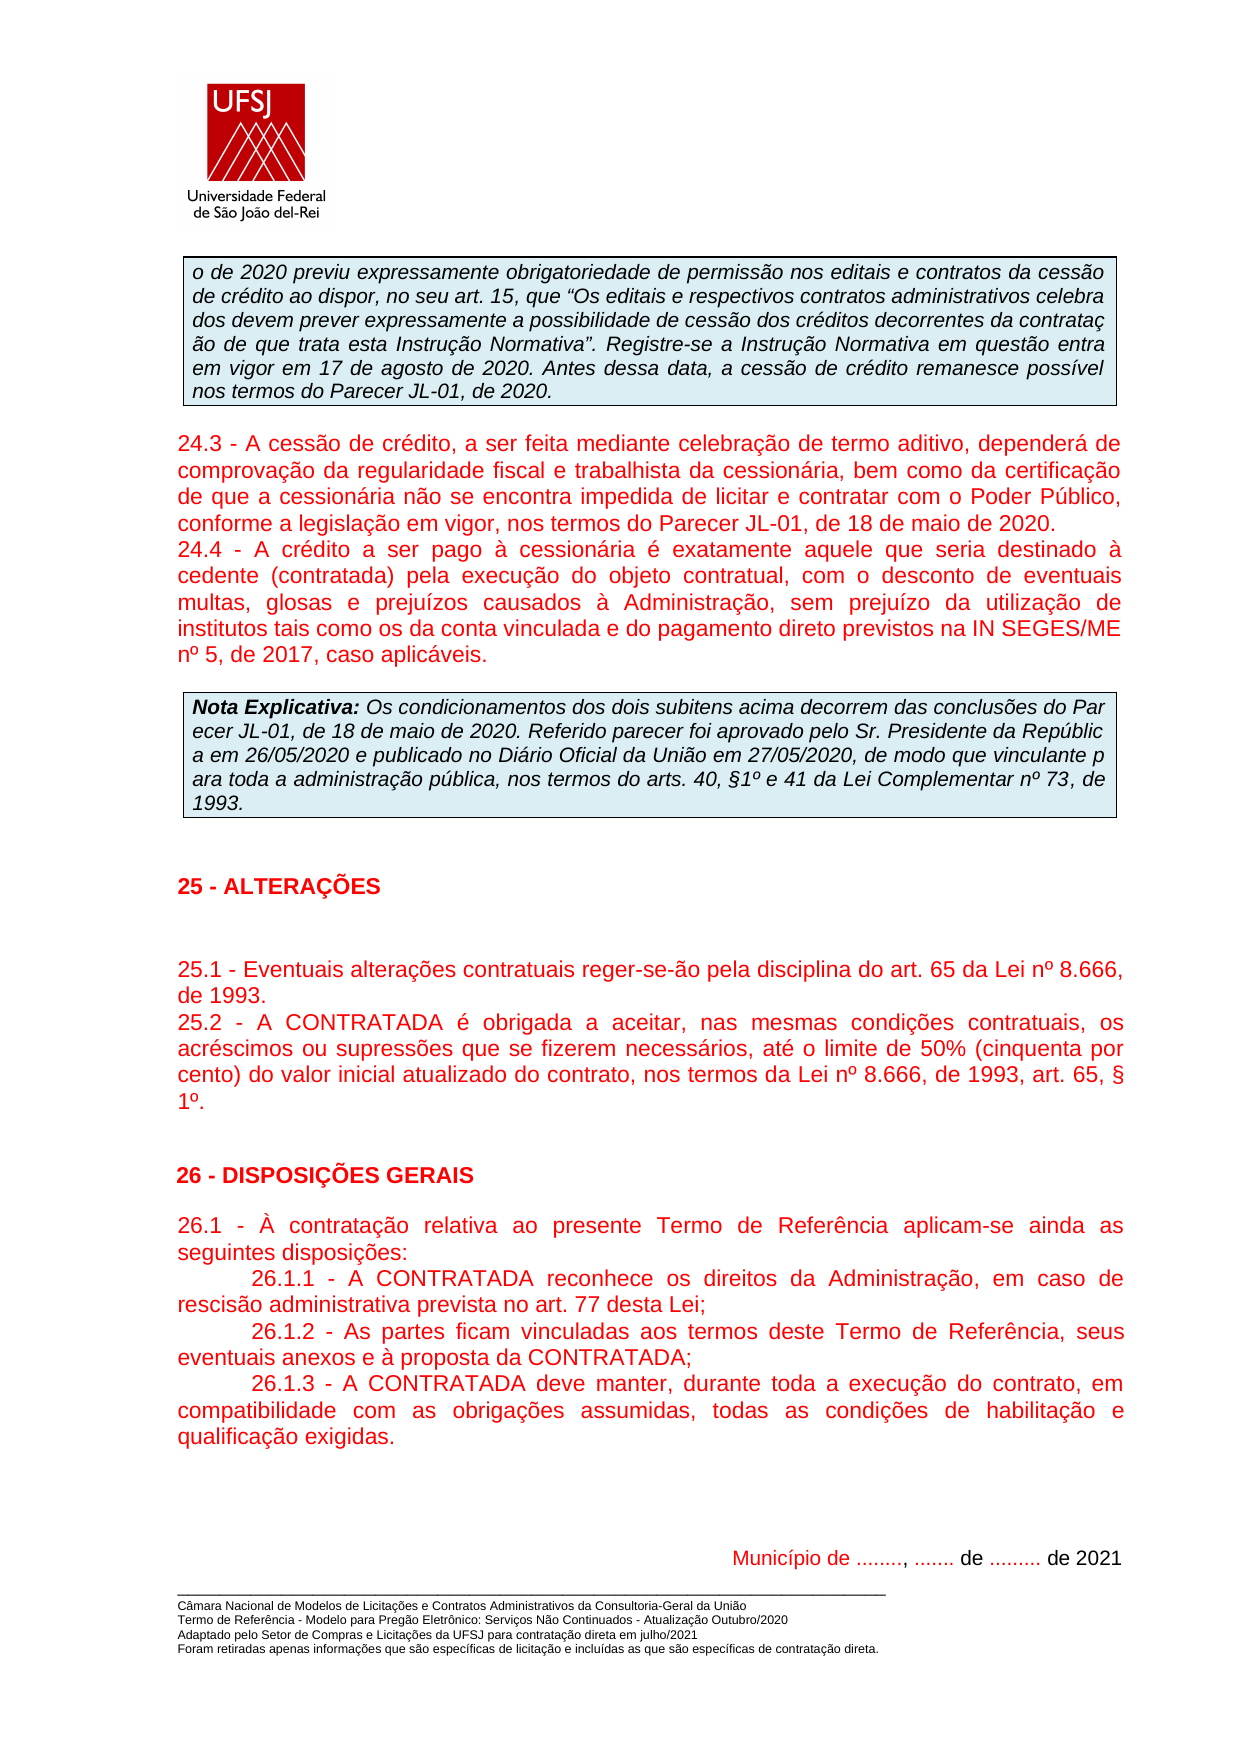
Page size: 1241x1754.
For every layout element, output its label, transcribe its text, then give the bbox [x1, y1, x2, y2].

text Município de ........, ....... de ......... de 2021 [177, 1545, 1122, 1569]
list 25.2 - A CONTRATADA é obrigada a aceitar, nas mesmas condições contratuais, os acréscimos ou supressões que se fizerem necessários, até o limite de 50% (cinquenta por cento) do valor inicial atualizado do contrato, nos termos da Lei nº 8.666, de 1993, art. 65, § 1º. [177, 1009, 1125, 1114]
list 26.1.1 - A CONTRATADA reconhece os direitos da Administração, em caso de rescisão administrativa prevista no art. 77 desta Lei; [177, 1265, 1125, 1318]
list 25 - ALTERAÇÕES [177, 873, 1125, 899]
list 24.4 - A crédito a ser pago à cessionária é exatamente aquele que seria destinado à cedente (contratada) pela execução do objeto contratual, com o desconto de eventuais multas, glosas e prejuízos causados à Administração, sem prejuízo da utilização de institutos tais como os da conta vinculada e do pagamento direto previstos na IN SEGES/ME nº 5, de 2017, caso aplicáveis. [177, 536, 1122, 668]
list 24.3 - A cessão de crédito, a ser feita mediante celebração de termo aditivo, dependerá de comprovação da regularidade fiscal e trabalhista da cessionária, bem como da certificação de que a cessionária não se encontra impedida de licitar e contratar com o Poder Público, conforme a legislação em vigor, nos termos do Parecer JL-01, de 18 de maio de 2020. [177, 430, 1122, 536]
list 26 - DISPOSIÇÕES GERAIS [176, 1162, 1125, 1188]
list 26.1 - À contratação relativa ao presente Termo de Referência aplicam-se ainda as seguintes disposições: [177, 1212, 1125, 1265]
text Nota Explicativa: Os condicionamentos dos dois subitens acima decorrem das conclusões do Parecer JL-01, de 18 de maio de 2020. Referido parecer foi aprovado pelo Sr. Presidente da República em 26/05/2020 e publicado no Diário Oficial da União em 27/05/2020, de modo que vinculante para toda a administração pública, nos termos do arts. 40, §1º e 41 da Lei Complementar nº 73, de 1993. [184, 693, 1116, 817]
list 26.1.3 - A CONTRATADA deve manter, durante toda a execução do contrato, em compatibilidade com as obrigações assumidas, todas as condições de habilitação e qualificação exigidas. [177, 1370, 1125, 1449]
list 25.1 - Eventuais alterações contratuais reger-se-ão pela disciplina do art. 65 da Lei nº 8.666, de 1993. [177, 956, 1125, 1009]
list 26.1.2 - As partes ficam vinculadas aos termos deste Termo de Referência, seus eventuais anexos e à proposta da CONTRATADA; [177, 1318, 1125, 1370]
picture [177, 73, 336, 232]
